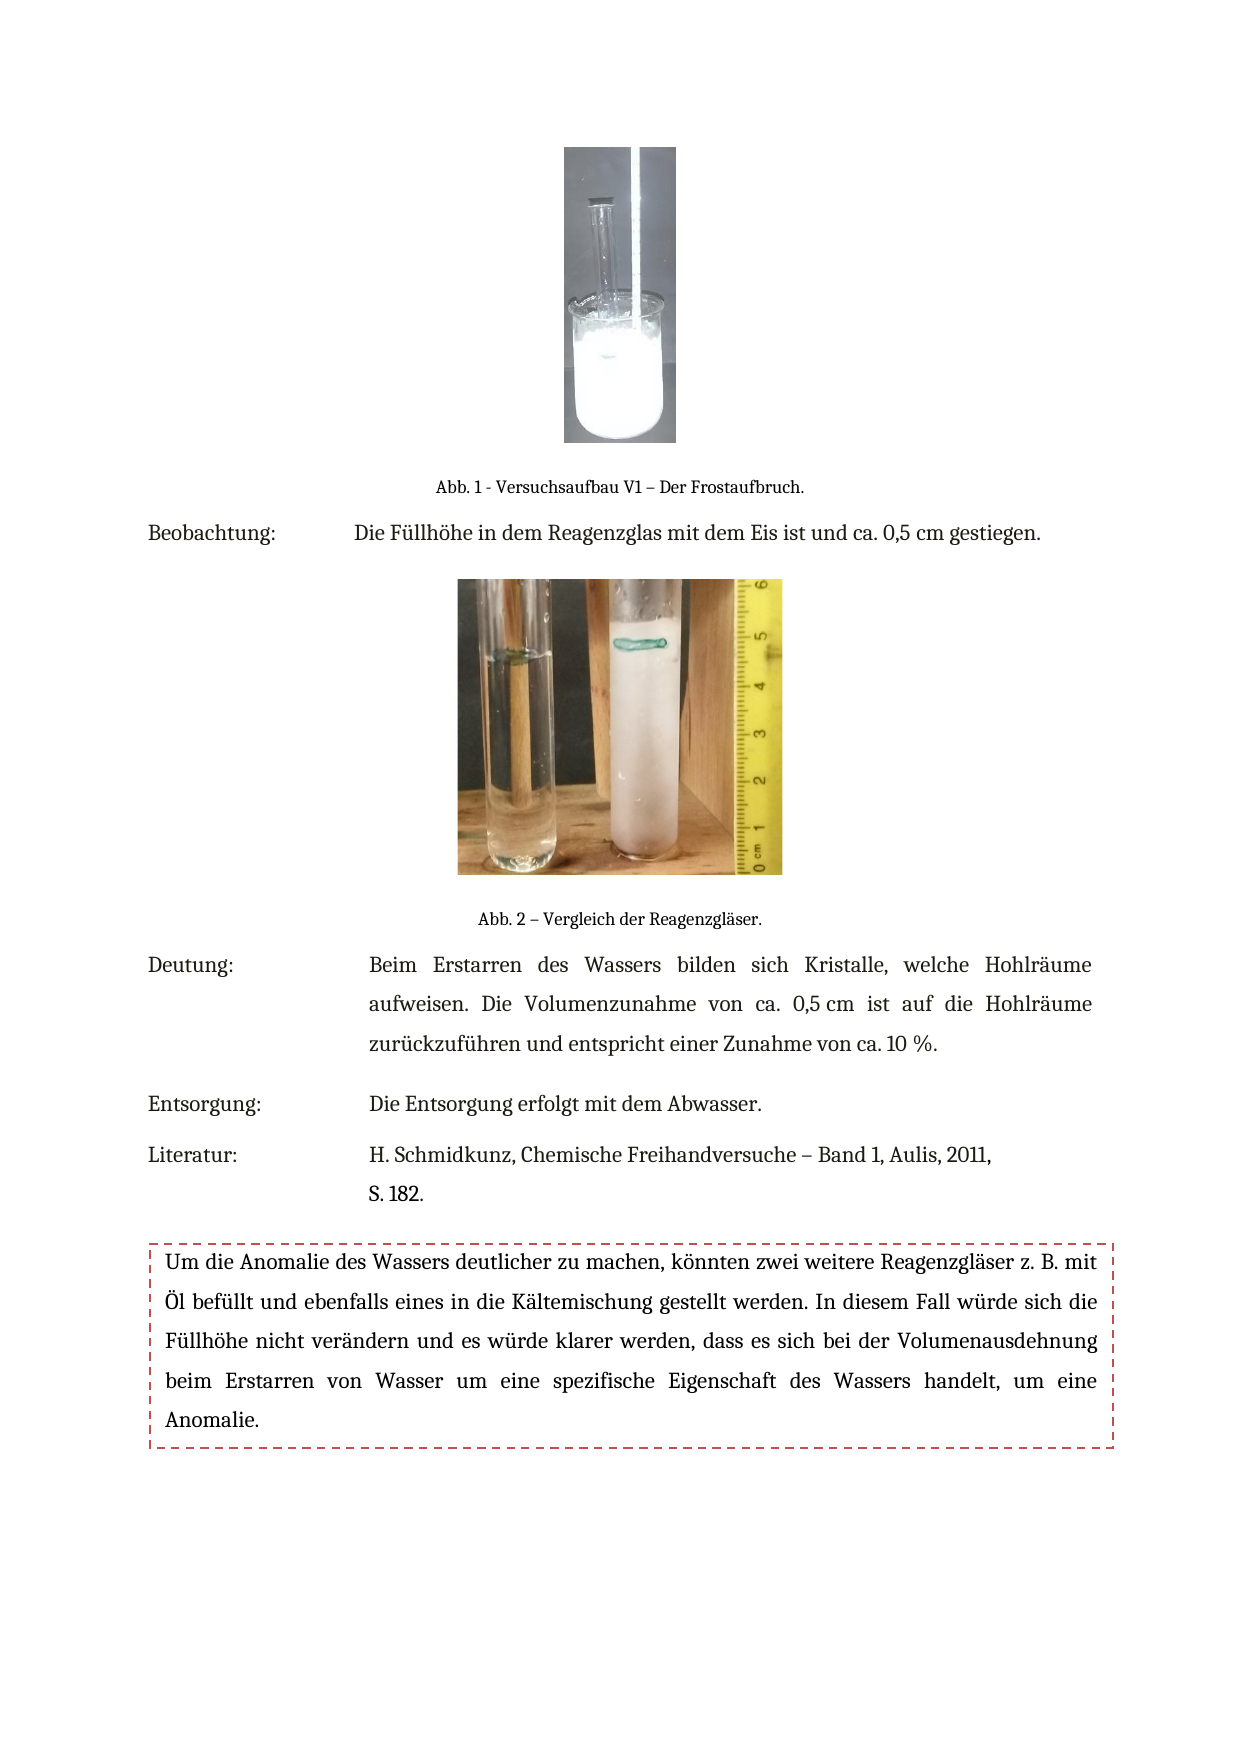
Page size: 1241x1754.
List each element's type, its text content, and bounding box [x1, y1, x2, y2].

text Abb. 2 – Vergleich der Reagenzgläser. [148, 909, 1093, 931]
text Deutung: Beim Erstarren des Wassers bilden sich Kristalle, welche Hohlräume aufweisen. Die Volumenzunahme von ca. 0,5 cm ist auf die Hohlräume zurückzuführen und entspricht einer Zunahme von ca. 10 %. [148, 951, 1093, 1057]
text Literatur: H. Schmidkunz, Chemische Freihandversuche – Band 1, Aulis, 2011, S. 182. [148, 1142, 1093, 1207]
text Abb. 1 - Versuchsaufbau V1 – Der Frostaufbruch. [148, 477, 1093, 498]
text Beobachtung: Die Füllhöhe in dem Reagenzglas mit dem Eis ist und ca. 0,5 cm gestiegen. [148, 519, 1093, 546]
picture [564, 147, 676, 443]
text Entsorgung: Die Entsorgung erfolgt mit dem Abwasser. [148, 1091, 1093, 1117]
picture [457, 579, 783, 875]
